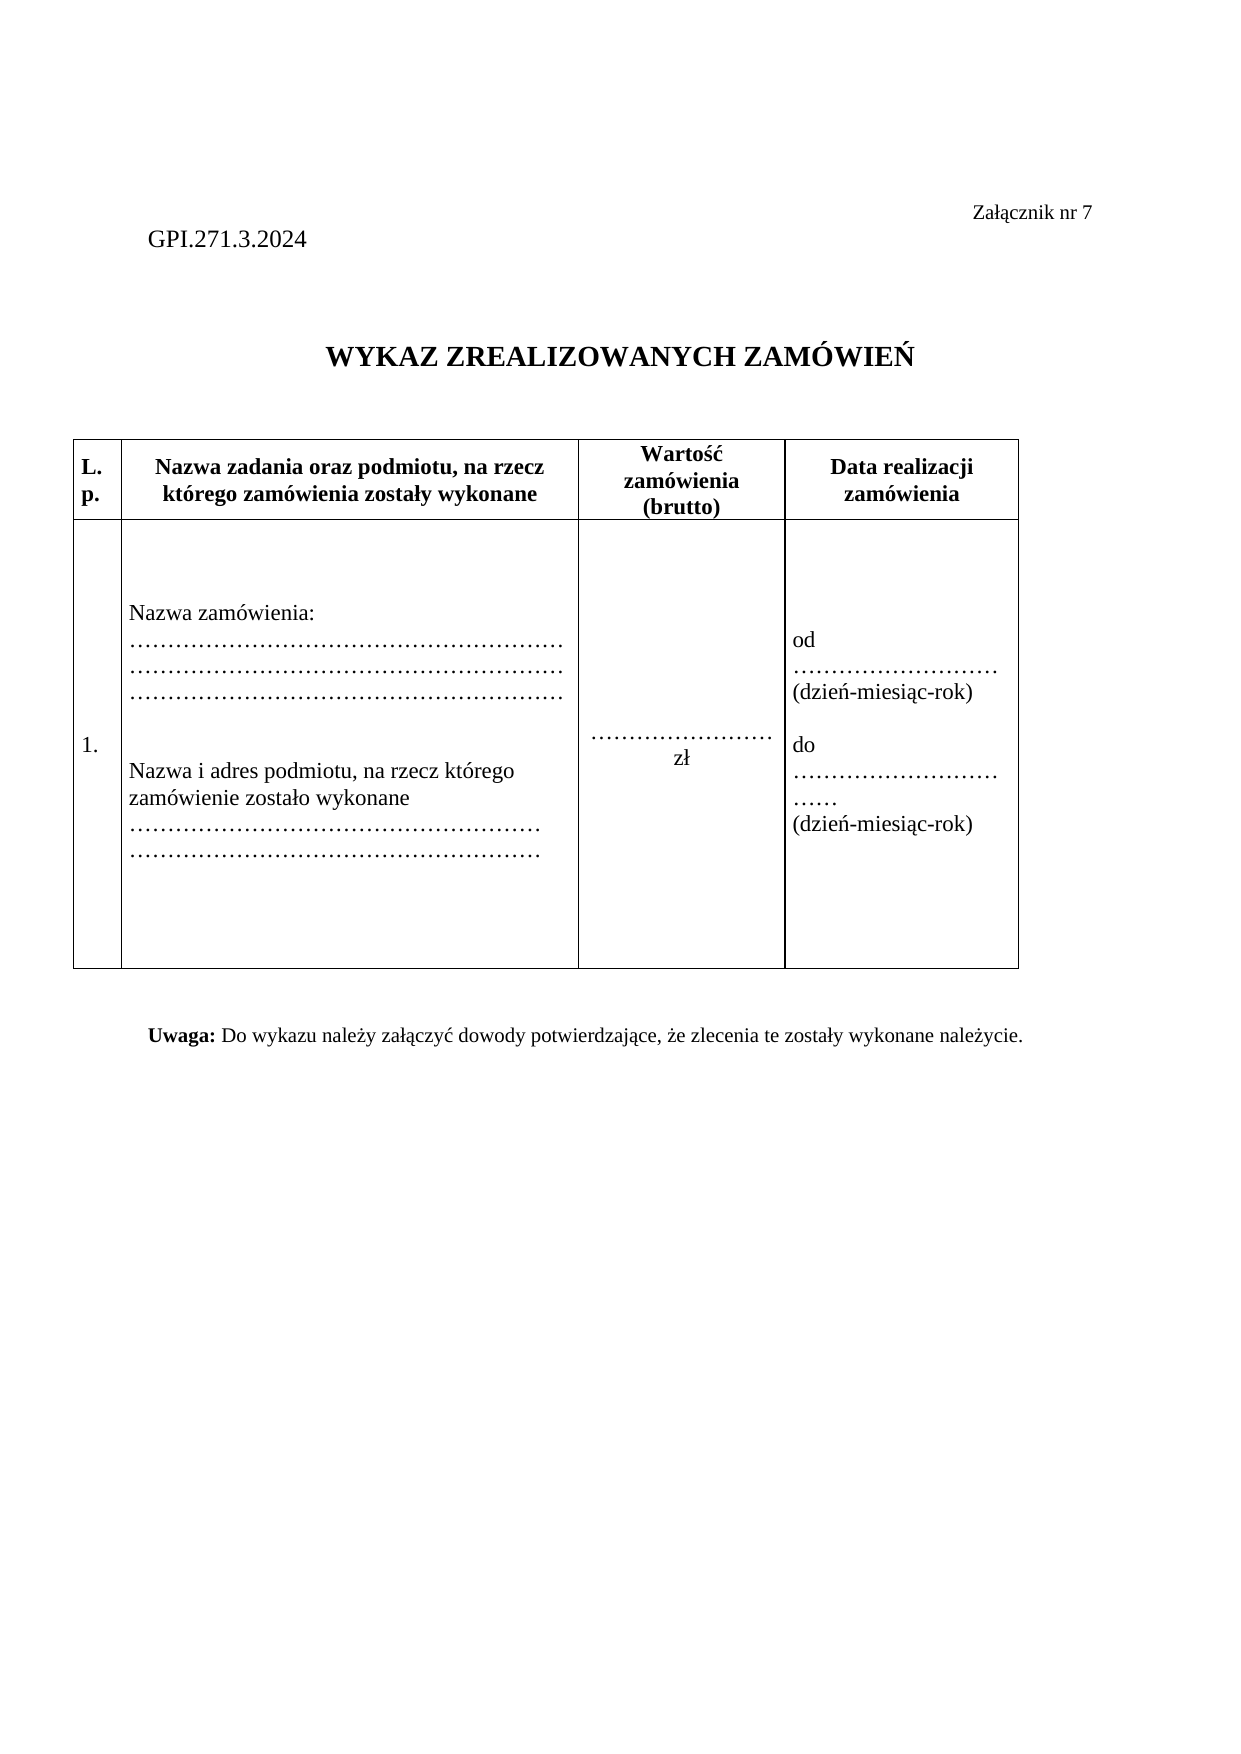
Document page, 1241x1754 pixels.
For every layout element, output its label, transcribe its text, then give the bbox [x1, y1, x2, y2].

table_cell Nazwa zamówienia: ………………………………………………… ………………………………………………… ………………………………………………… Nazwa i adres podmiotu, na rzecz którego zamówienie zostało wykonane ……………………………………………… ……………………………………………… [122, 520, 578, 968]
table_header Wartość zamówienia (brutto) [579, 440, 784, 519]
table_cell ……………………zł [579, 520, 784, 968]
table_header L.p. [74, 440, 121, 519]
table_cell 1. [74, 520, 121, 968]
text WYKAZ ZREALIZOWANYCH ZAMÓWIEŃ [148, 339, 1092, 372]
text GPI.271.3.2024 [148, 224, 1092, 252]
table_cell od ……………………… (dzień-miesiąc-rok) do …………………………… (dzień-miesiąc-rok) [786, 520, 1018, 968]
table_header Nazwa zadania oraz podmiotu, na rzecz którego zamówienia zostały wykonane [122, 440, 578, 519]
table_header Data realizacji zamówienia [786, 440, 1018, 519]
text Załącznik nr 7 [148, 199, 1092, 224]
text Uwaga: Do wykazu należy załączyć dowody potwierdzające, że zlecenia te zostały wykonane należycie. [148, 1023, 1092, 1047]
